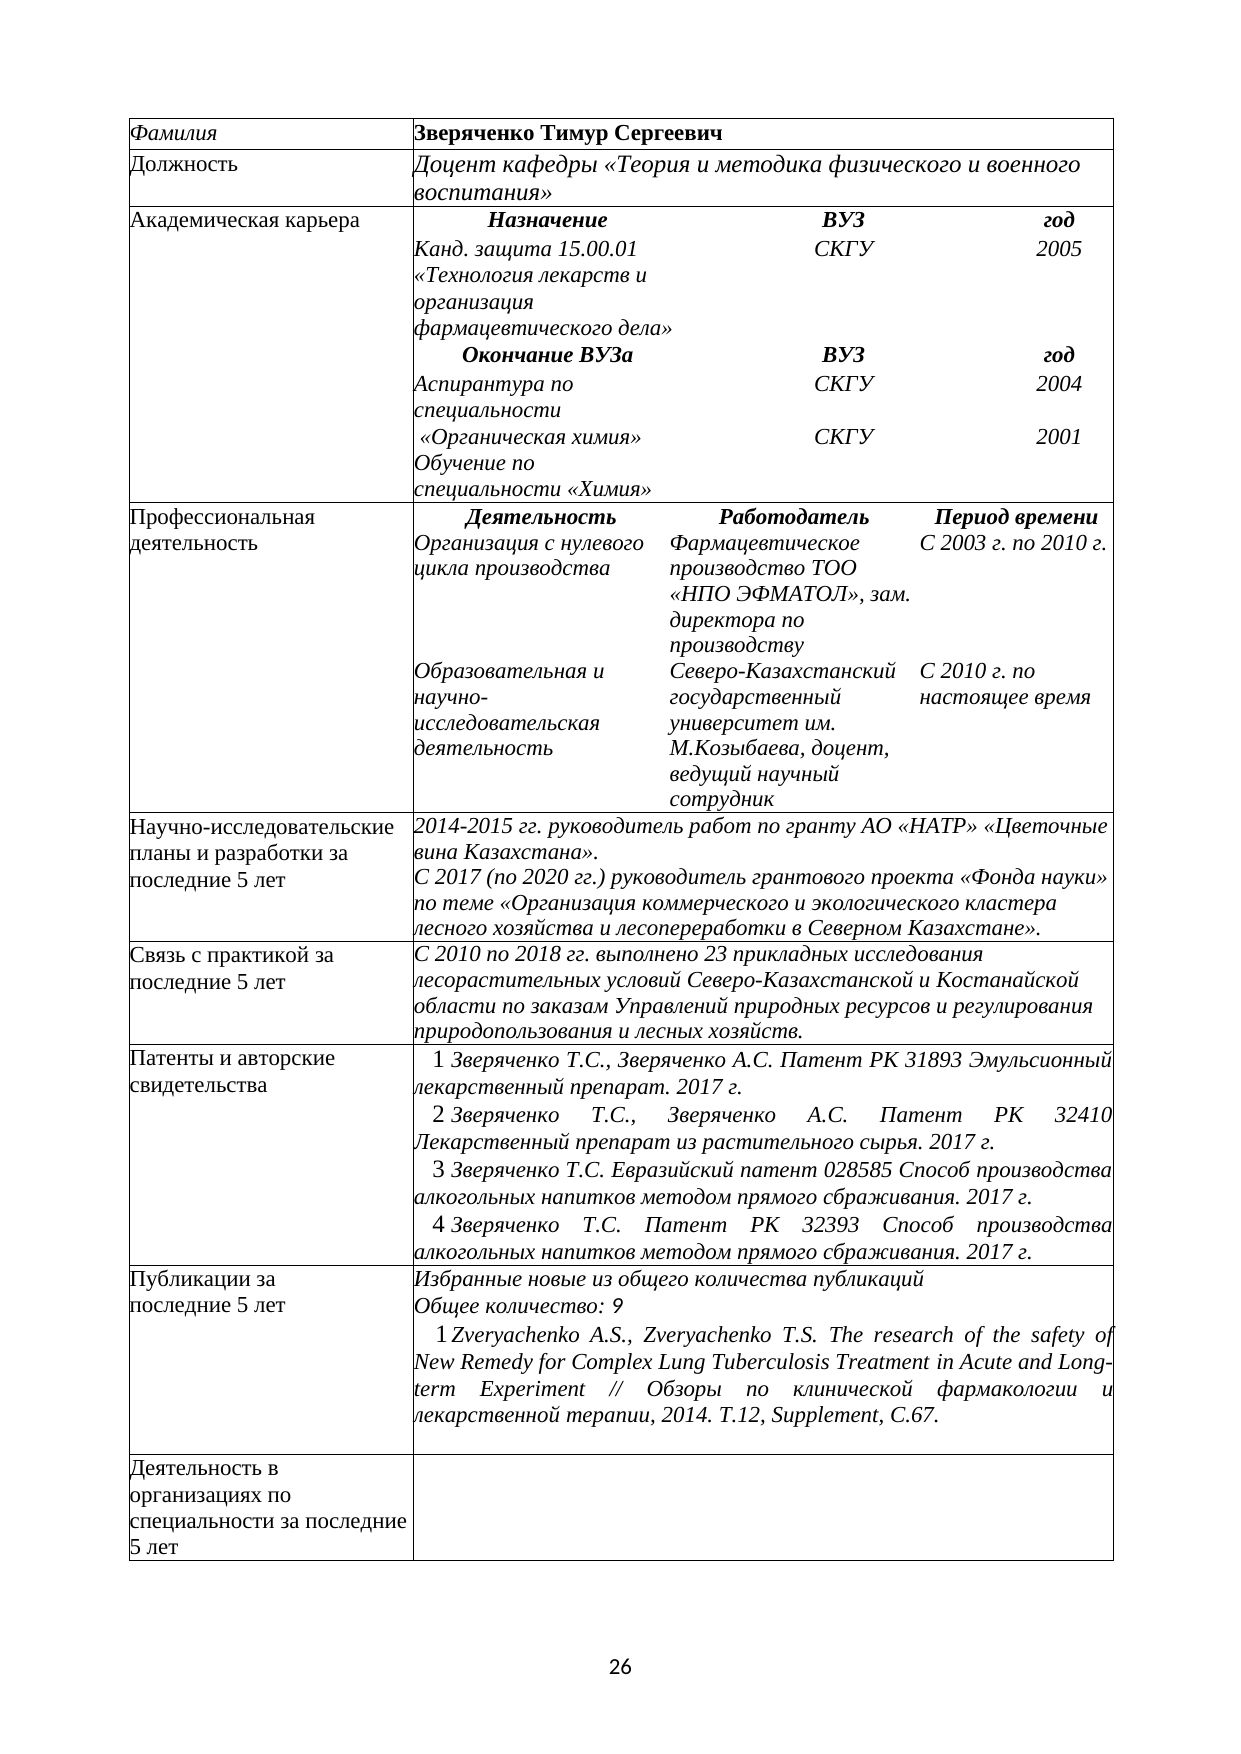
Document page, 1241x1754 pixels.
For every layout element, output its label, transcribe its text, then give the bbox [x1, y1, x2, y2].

table_cell Образовательная и научно-исследовательская деятельность [414, 658, 669, 812]
table_cell СКГУ [682, 235, 1005, 341]
table_cell Организация с нулевого цикла производства [414, 529, 669, 658]
table_cell С . по настоящее время [919, 658, 1113, 812]
table_cell Научно-исследовательские планы и разработки за последние 5 лет [130, 813, 413, 941]
table_cell Деятельность в организациях по специальности за последние 5 лет [130, 1455, 413, 1560]
table_cell 2005 [1005, 235, 1113, 341]
table_cell Канд. защита 15.00.01 «Технология лекарств и организация фармацевтического дела» [414, 235, 682, 341]
table_cell С . по . [919, 529, 1113, 658]
table_cell СКГУ СКГУ [682, 370, 1005, 502]
table_cell Северо-Казахстанский государственный университет им. М.Козыбаева, доцент, ведущий научный сотрудник [669, 658, 919, 812]
table_header Зверяченко Тимур Сергеевич [414, 119, 1113, 149]
table_cell Окончание ВУЗа [414, 341, 682, 369]
table_cell Аспирантура по специальности «Органическая химия» Обучение по специальности «Химия» [414, 370, 682, 502]
table_cell ВУЗ [682, 207, 1005, 234]
table_cell Публикации за последние 5 лет [130, 1266, 413, 1454]
table_cell ВУЗ [682, 341, 1005, 369]
table_cell год [1005, 341, 1113, 369]
table_header Фамилия [130, 119, 413, 149]
table_cell Патенты и авторские свидетельства [130, 1045, 413, 1265]
table_cell 2004 2001 [1005, 370, 1113, 502]
table_cell Избранные новые из общего количества публикаций Общее количество: 9 Zveryachenko A.S., Zveryachenko T.S. The research of the safety of New Remedy for Complex Lung Tuberculosis Treatment in Acute and Long-term Experiment // Обзоры по клинической фармакологии и лекарственной терапии, 2014. Т.12, Supplement, С.67. [414, 1266, 1113, 1454]
table_cell Должность [130, 150, 413, 206]
table_cell Профессиональная деятельность [130, 503, 413, 812]
table_cell год [1005, 207, 1113, 234]
table_cell С 2010 по 2018 гг. выполнено 23 прикладных исследования лесорастительных условий Северо-Казахстанской и Костанайской области по заказам Управлений природных ресурсов и регулирования природопользования и лесных хозяйств. [414, 942, 1113, 1044]
table_cell Период времени [919, 503, 1113, 529]
table_cell Работодатель [669, 503, 919, 529]
table_cell 2014-2015 гг. руководитель работ по гранту АО «НАТР» «Цветочные вина Казахстана». С 2017 (по 2020 гг.) руководитель грантового проекта «Фонда науки» по теме «Организация коммерческого и экологического кластера лесного хозяйства и лесопереработки в Северном Казахстане». [414, 813, 1113, 941]
table_cell Доцент кафедры «Теория и методика физического и военного воспитания» [414, 150, 1113, 206]
table_cell Назначение [414, 207, 682, 234]
table_cell Связь с практикой за последние 5 лет [130, 942, 413, 1044]
table_cell Зверяченко Т.С., Зверяченко А.С. Патент РК 31893 Эмульсионный лекарственный препарат. 2017 г. Зверяченко Т.С., Зверяченко А.С. Патент РК 32410 Лекарственный препарат из растительного сырья. 2017 г. Зверяченко Т.С. Евразийский патент 028585 Способ производства алкогольных напитков методом прямого сбраживания. 2017 г. Зверяченко Т.С. Патент РК 32393 Способ производства алкогольных напитков методом прямого сбраживания. 2017 г. [414, 1045, 1113, 1265]
table_cell Академическая карьера [130, 207, 413, 502]
table_cell [414, 1455, 1113, 1560]
table_cell Фармацевтическое производство ТОО «НПО ЭФМАТОЛ», зам. директора по производству [669, 529, 919, 658]
table_cell Деятельность [414, 503, 669, 529]
